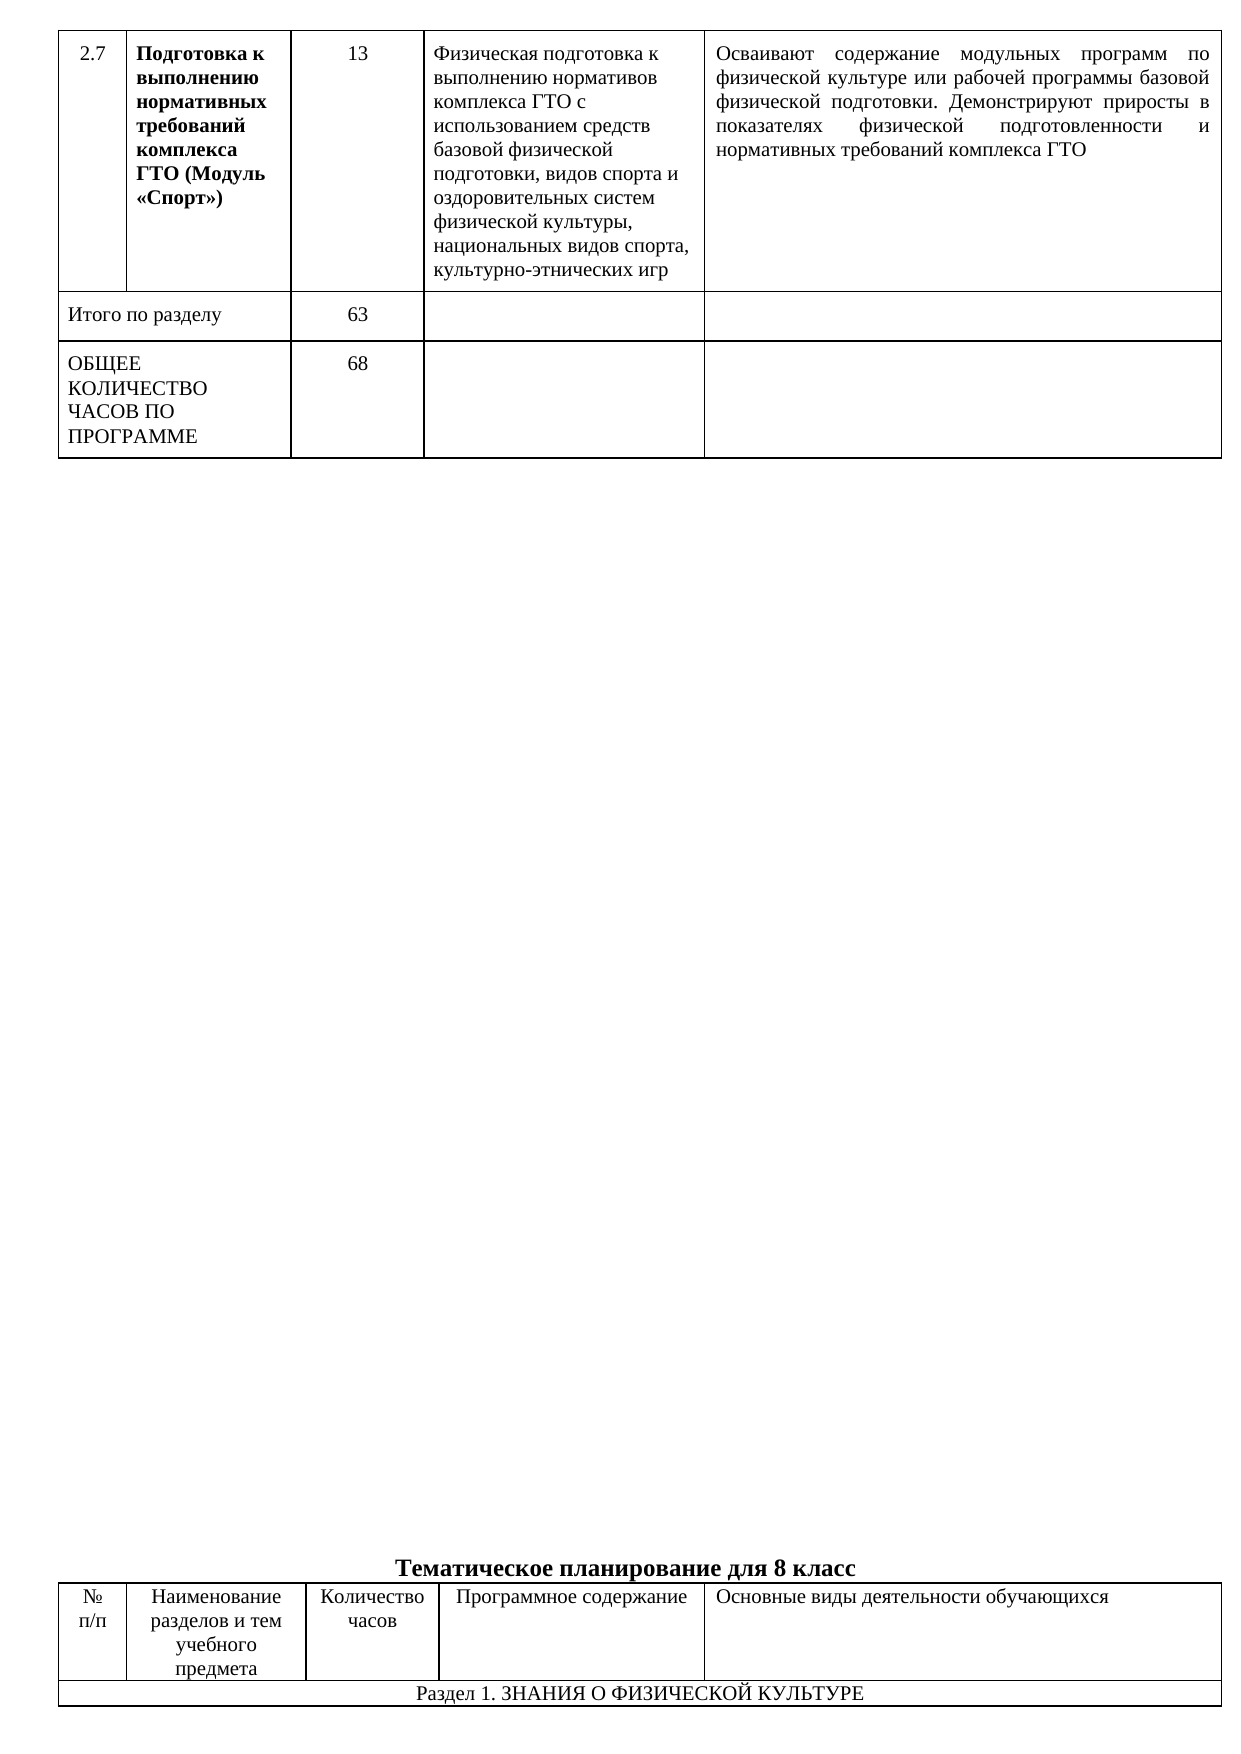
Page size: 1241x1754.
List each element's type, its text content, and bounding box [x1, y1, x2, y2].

table_cell Раздел 1. ЗНАНИЯ О ФИЗИЧЕСКОЙ КУЛЬТУРЕ [59, 1681, 1221, 1705]
table_cell 13 [292, 31, 423, 291]
table_cell 68 [292, 342, 423, 457]
table_header № п/п [59, 1584, 126, 1680]
table_cell ОБЩЕЕ КОЛИЧЕСТВО ЧАСОВ ПО ПРОГРАММЕ [59, 342, 290, 457]
table_cell [705, 292, 1221, 340]
table_cell [705, 342, 1221, 457]
table_header Наименование разделов и тем учебного предмета [127, 1584, 305, 1680]
text Тематическое планирование для 8 класс [58, 1553, 1192, 1582]
table_cell 63 [292, 292, 423, 340]
table_cell Физическая подготовка к выполнению нормативов комплекса ГТО с использованием средств базовой физической подготовки, видов спорта и оздоровительных систем физической культуры, национальных видов спорта, культурно-этнических игр [425, 31, 704, 291]
table_cell [425, 292, 704, 340]
table_cell Осваивают содержание модульных программ по физической культуре или рабочей программы базовой физической подготовки. Демонстрируют приросты в показателях физической подготовленности и нормативных требований комплекса ГТО [705, 31, 1221, 291]
table_cell [425, 342, 704, 457]
table_cell Итого по разделу [59, 292, 290, 340]
table_cell 2.7 [59, 31, 126, 291]
table_header Программное содержание [440, 1584, 704, 1680]
table_header Количество часов [307, 1584, 438, 1680]
table_header Основные виды деятельности обучающихся [705, 1584, 1221, 1680]
table_cell Подготовка к выполнению нормативных требований комплекса ГТО (Модуль «Спорт») [127, 31, 290, 291]
